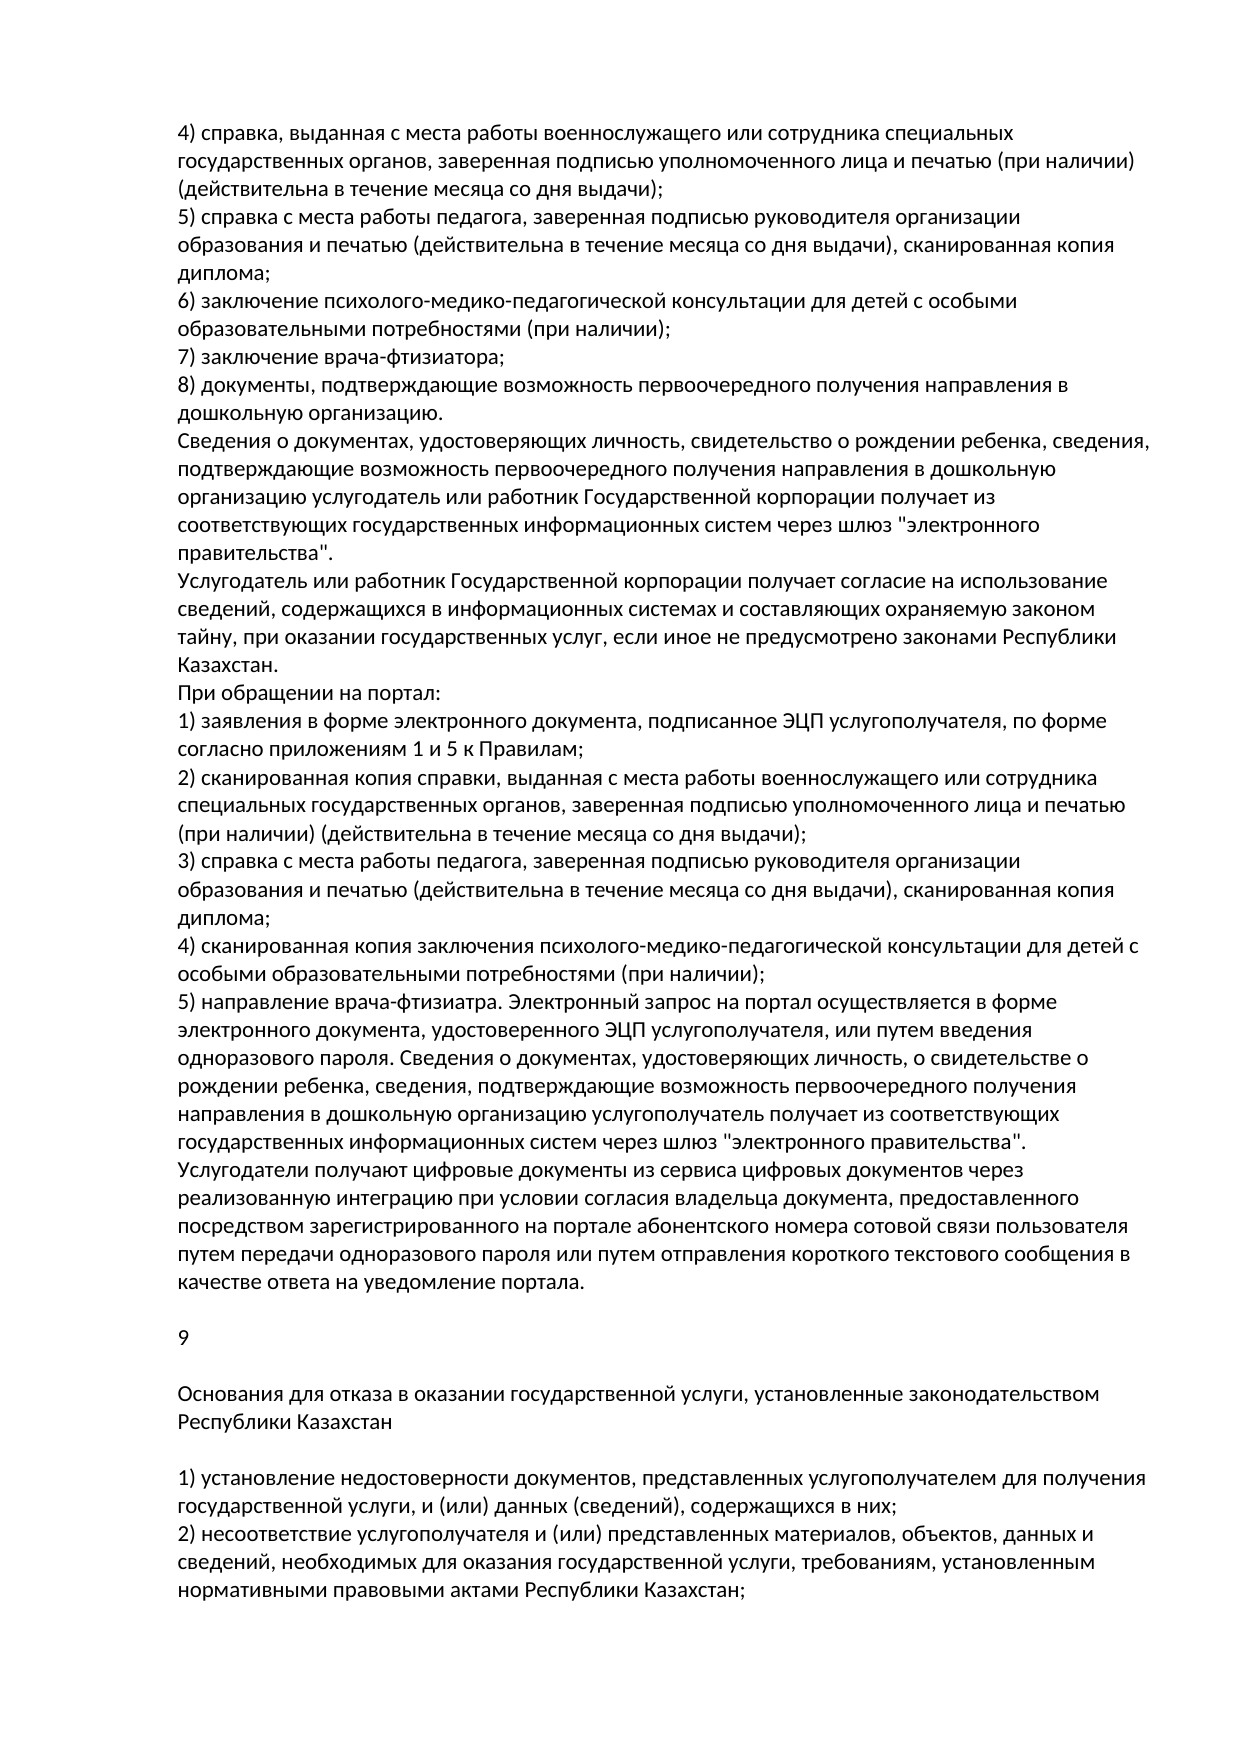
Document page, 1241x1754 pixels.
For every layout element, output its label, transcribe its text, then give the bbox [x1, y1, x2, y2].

text 5) справка с места работы педагога, заверенная подписью руководителя организации образования и печатью (действительна в течение месяца со дня выдачи), сканированная копия диплома; [177, 202, 1152, 286]
text 7) заключение врача-фтизиатора; [177, 342, 1152, 370]
text 3) справка с места работы педагога, заверенная подписью руководителя организации образования и печатью (действительна в течение месяца со дня выдачи), сканированная копия диплома; [177, 847, 1152, 931]
text Сведения о документах, удостоверяющих личность, свидетельство о рождении ребенка, сведения, подтверждающие возможность первоочередного получения направления в дошкольную организацию услугодатель или работник Государственной корпорации получает из соответствующих государственных информационных систем через шлюз "электронного правительства". [177, 426, 1152, 566]
text 1) заявления в форме электронного документа, подписанное ЭЦП услугополучателя, по форме согласно приложениям 1 и 5 к Правилам; [177, 707, 1152, 763]
text 1) установление недостоверности документов, представленных услугополучателем для получения государственной услуги, и (или) данных (сведений), содержащихся в них; [177, 1463, 1152, 1519]
text 6) заключение психолого-медико-педагогической консультации для детей с особыми образовательными потребностями (при наличии); [177, 286, 1152, 342]
text При обращении на портал: [177, 678, 1152, 707]
text Основания для отказа в оказании государственной услуги, установленные законодательством Республики Казахстан [177, 1379, 1152, 1435]
text 9 [177, 1323, 1152, 1351]
text 2) несоответствие услугополучателя и (или) представленных материалов, объектов, данных и сведений, необходимых для оказания государственной услуги, требованиям, установленным нормативными правовыми актами Республики Казахстан; [177, 1519, 1152, 1603]
text 4) справка, выданная с места работы военнослужащего или сотрудника специальных государственных органов, заверенная подписью уполномоченного лица и печатью (при наличии) (действительна в течение месяца со дня выдачи); [177, 118, 1152, 202]
text 4) сканированная копия заключения психолого-медико-педагогической консультации для детей с особыми образовательными потребностями (при наличии); [177, 931, 1152, 987]
text 5) направление врача-фтизиатра. Электронный запрос на портал осуществляется в форме электронного документа, удостоверенного ЭЦП услугополучателя, или путем введения одноразового пароля. Сведения о документах, удостоверяющих личность, о свидетельстве о рождении ребенка, сведения, подтверждающие возможность первоочередного получения направления в дошкольную организацию услугополучатель получает из соответствующих государственных информационных систем через шлюз "электронного правительства". [177, 987, 1152, 1155]
text 2) сканированная копия справки, выданная с места работы военнослужащего или сотрудника специальных государственных органов, заверенная подписью уполномоченного лица и печатью (при наличии) (действительна в течение месяца со дня выдачи); [177, 763, 1152, 847]
text 8) документы, подтверждающие возможность первоочередного получения направления в дошкольную организацию. [177, 370, 1152, 426]
text Услугодатель или работник Государственной корпорации получает согласие на использование сведений, содержащихся в информационных системах и составляющих охраняемую законом тайну, при оказании государственных услуг, если иное не предусмотрено законами Республики Казахстан. [177, 566, 1152, 678]
text Услугодатели получают цифровые документы из сервиса цифровых документов через реализованную интеграцию при условии согласия владельца документа, предоставленного посредством зарегистрированного на портале абонентского номера сотовой связи пользователя путем передачи одноразового пароля или путем отправления короткого текстового сообщения в качестве ответа на уведомление портала. [177, 1155, 1152, 1295]
